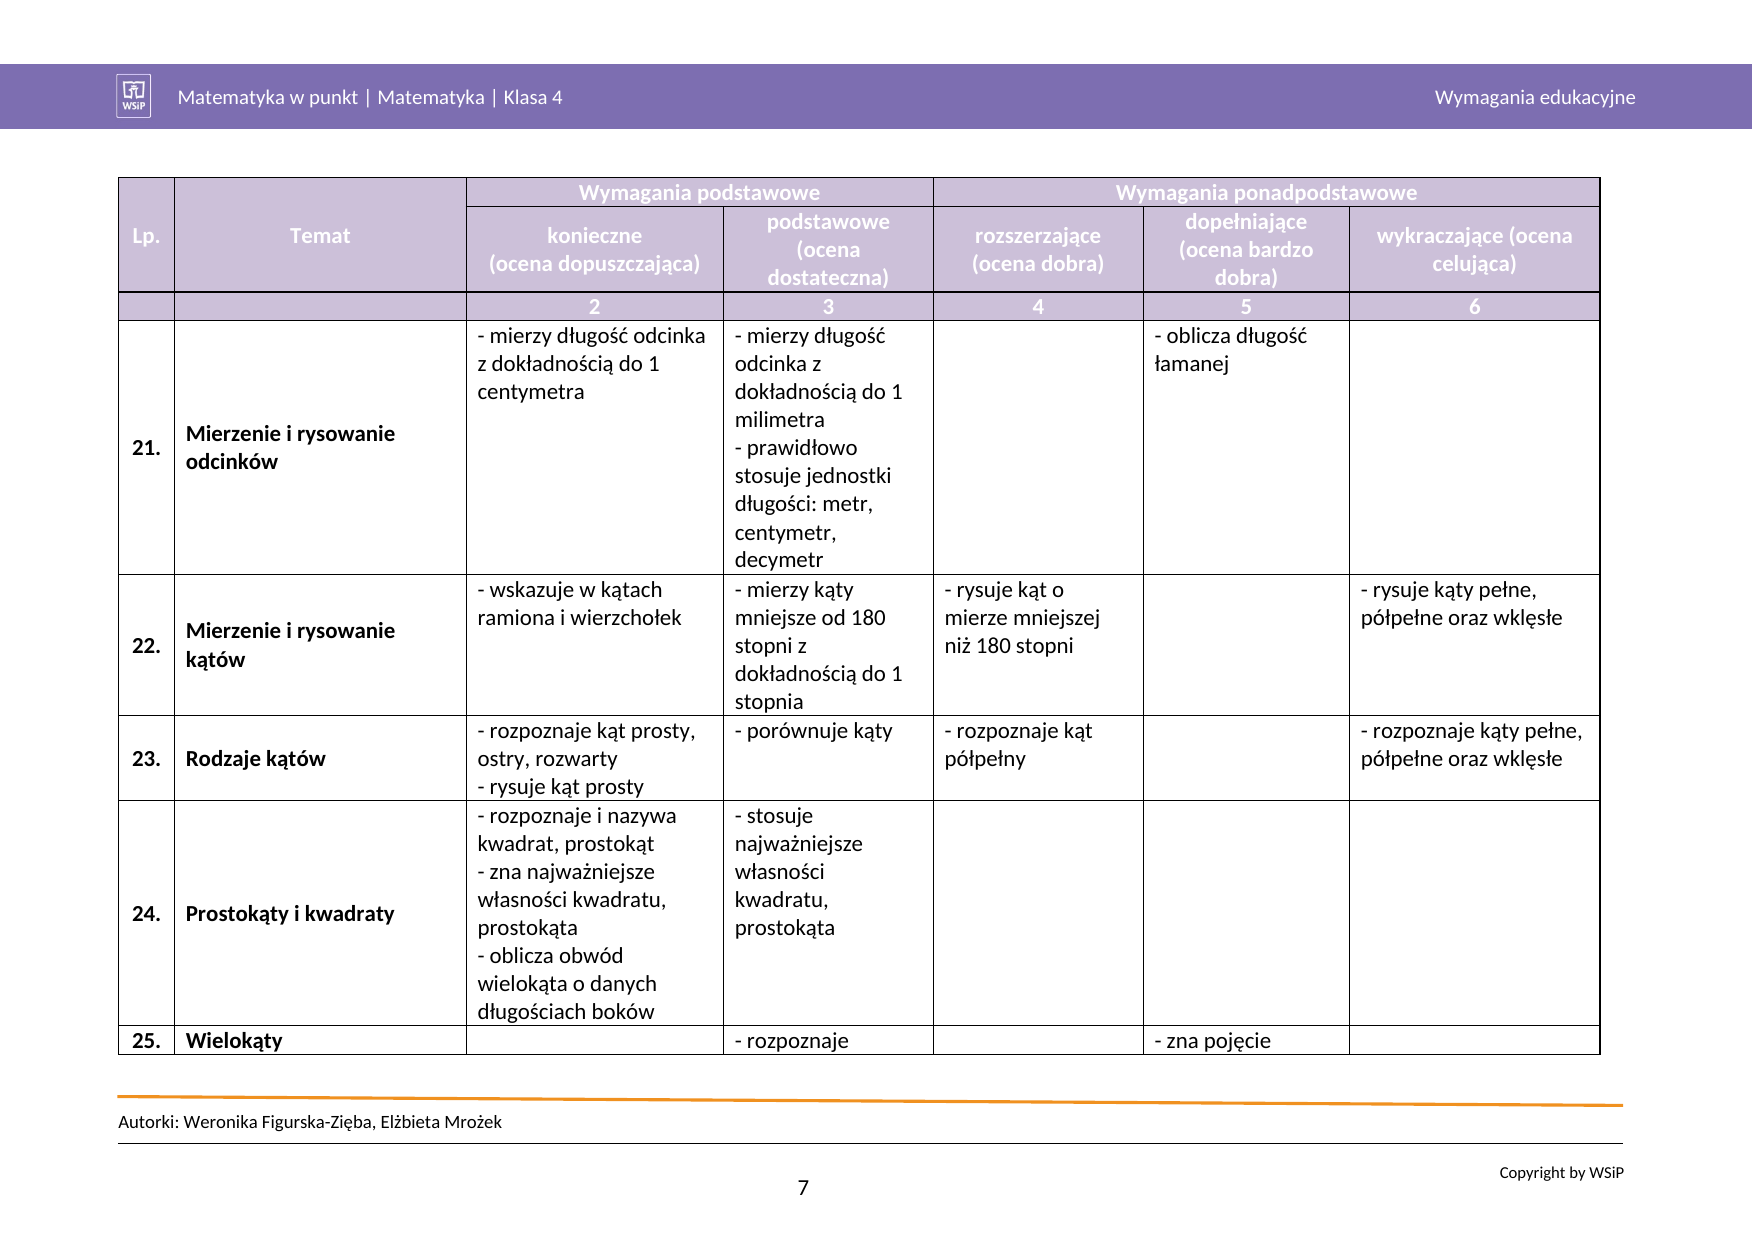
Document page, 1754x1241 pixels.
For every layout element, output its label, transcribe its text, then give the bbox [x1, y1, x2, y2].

table_cell [934, 321, 1143, 574]
table_cell Mierzenie i rysowanie kątów [175, 575, 466, 715]
table_cell [1144, 575, 1349, 715]
table_cell - rozpoznaje podstawowe własności wielokąta - rysuje wielokąty o podanych własnościach [724, 1026, 933, 1054]
table_cell - zna pojęcie przekątnej wielokąta [1144, 1026, 1349, 1054]
table_cell wykraczające (ocena celująca) [1350, 207, 1599, 291]
table_cell - rysuje kąty pełne, półpełne oraz wklęsłe [1350, 575, 1599, 715]
table_cell dopełniające (ocena bardzo dobra) [1144, 207, 1349, 291]
table_cell 3 [724, 293, 933, 320]
table_cell - mierzy długość odcinka z dokładnością do 1 centymetra [467, 321, 723, 574]
table_cell 21. [119, 321, 174, 574]
table_cell 22. [119, 575, 174, 715]
table_cell - mierzy długość odcinka z dokładnością do 1 milimetra - prawidłowo stosuje jednostki długości: metr, centymetr, decymetr [724, 321, 933, 574]
table_header Wymagania ponadpodstawowe [934, 178, 1599, 206]
table_cell - mierzy kąty mniejsze od 180 stopni z dokładnością do 1 stopnia [724, 575, 933, 715]
table_cell 4 [934, 293, 1143, 320]
table_cell 5 [1144, 293, 1349, 320]
picture [0, 64, 1752, 129]
table_cell - rozpoznaje kąt półpełny [934, 716, 1143, 800]
table_cell - wskazuje w kątach ramiona i wierzchołek [467, 575, 723, 715]
table_header Wymagania podstawowe [467, 178, 933, 206]
table_cell 6 [1350, 293, 1599, 320]
table_cell [1144, 801, 1349, 1025]
table_cell - rysuje kąt o mierze mniejszej niż 180 stopni [934, 575, 1143, 715]
table_cell [1144, 716, 1349, 800]
table_cell - oblicza długość łamanej [1144, 321, 1349, 574]
table_cell Rodzaje kątów [175, 716, 466, 800]
table_cell [934, 1026, 1143, 1054]
table_cell konieczne (ocena dopuszczająca) [467, 207, 723, 291]
table_cell - rozpoznaje kąty pełne, półpełne oraz wklęsłe [1350, 716, 1599, 800]
table_cell [467, 1026, 723, 1054]
table_cell Mierzenie i rysowanie odcinków [175, 321, 466, 574]
table_cell [934, 801, 1143, 1025]
table_cell 25. [119, 1026, 174, 1054]
table_cell rozszerzające (ocena dobra) [934, 207, 1143, 291]
table_cell 23. [119, 716, 174, 800]
table_cell - stosuje najważniejsze własności kwadratu, prostokąta [724, 801, 933, 1025]
table_cell - porównuje kąty [724, 716, 933, 800]
table_cell [1350, 801, 1599, 1025]
table_cell [175, 293, 466, 320]
table_cell Wielokąty [175, 1026, 466, 1054]
table_cell [1350, 321, 1599, 574]
table_cell 24. [119, 801, 174, 1025]
table_header Lp. [119, 178, 174, 291]
table_cell [119, 293, 174, 320]
table_cell - rozpoznaje kąt prosty, ostry, rozwarty - rysuje kąt prosty [467, 716, 723, 800]
table_cell 2 [467, 293, 723, 320]
table_cell Prostokąty i kwadraty [175, 801, 466, 1025]
table_cell - rozpoznaje i nazywa kwadrat, prostokąt - zna najważniejsze własności kwadratu, prostokąta - oblicza obwód wielokąta o danych długościach boków [467, 801, 723, 1025]
table_cell podstawowe (ocena dostateczna) [724, 207, 933, 291]
table_cell [1350, 1026, 1599, 1054]
table_header Temat [175, 178, 466, 291]
